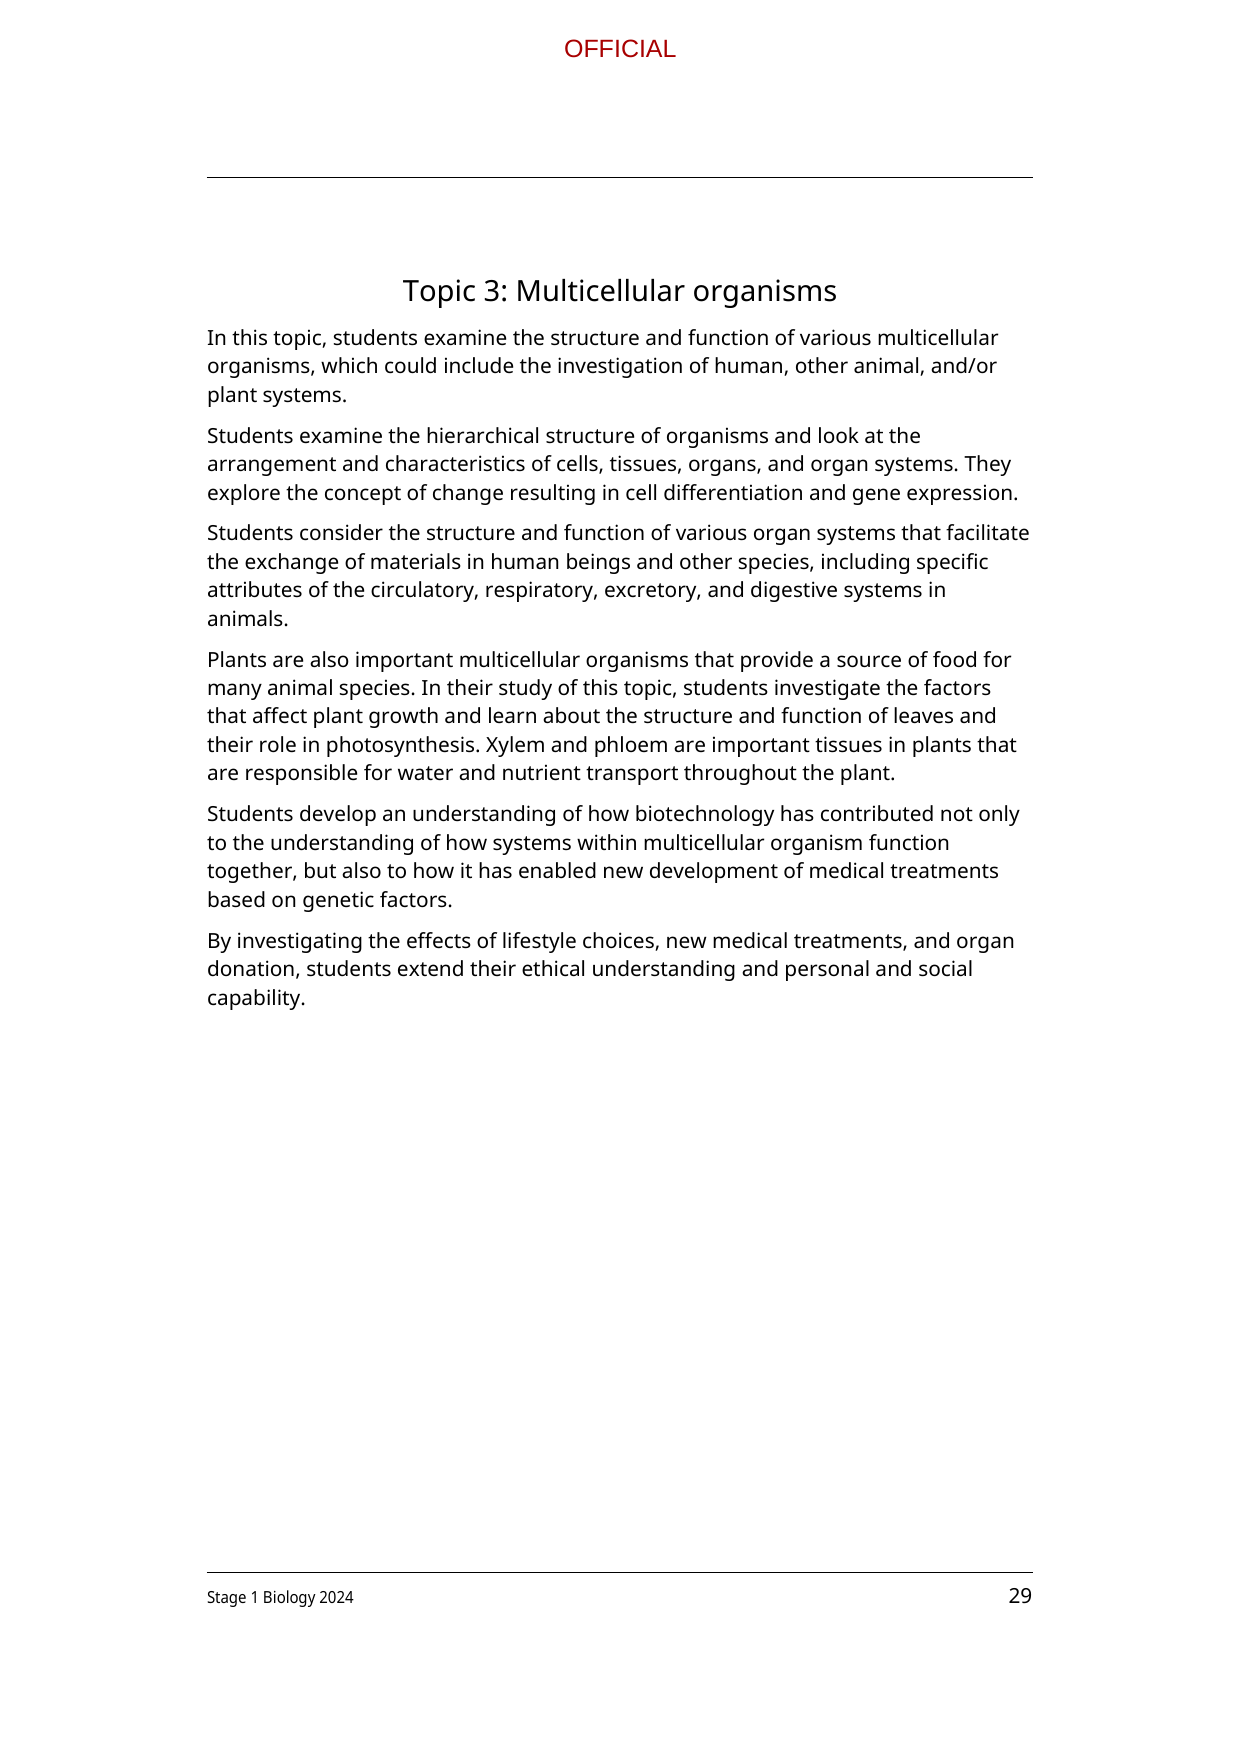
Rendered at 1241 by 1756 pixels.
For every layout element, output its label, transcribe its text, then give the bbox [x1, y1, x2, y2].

text In this topic, students examine the structure and function of various multicellular organisms, which could include the investigation of human, other animal, and/or plant systems. [207, 323, 1033, 408]
text Students consider the structure and function of various organ systems that facilitate the exchange of materials in human beings and other species, including specific attributes of the circulatory, respiratory, excretory, and digestive systems in animals. [207, 518, 1033, 632]
text Students develop an understanding of how biotechnology has contributed not only to the understanding of how systems within multicellular organism function together, but also to how it has enabled new development of medical treatments based on genetic factors. [207, 799, 1033, 913]
text Students examine the hierarchical structure of organisms and look at the arrangement and characteristics of cells, tissues, organs, and organ systems. They explore the concept of change resulting in cell differentiation and gene expression. [207, 421, 1033, 506]
text Plants are also important multicellular organisms that provide a source of food for many animal species. In their study of this topic, students investigate the factors that affect plant growth and learn about the structure and function of leaves and their role in photosynthesis. Xylem and phloem are important tissues in plants that are responsible for water and nutrient transport throughout the plant. [207, 645, 1033, 787]
text By investigating the effects of lifestyle choices, new medical treatments, and organ donation, students extend their ethical understanding and personal and social capability. [207, 926, 1033, 1011]
text Topic 3: Multicellular organisms [207, 271, 1033, 310]
